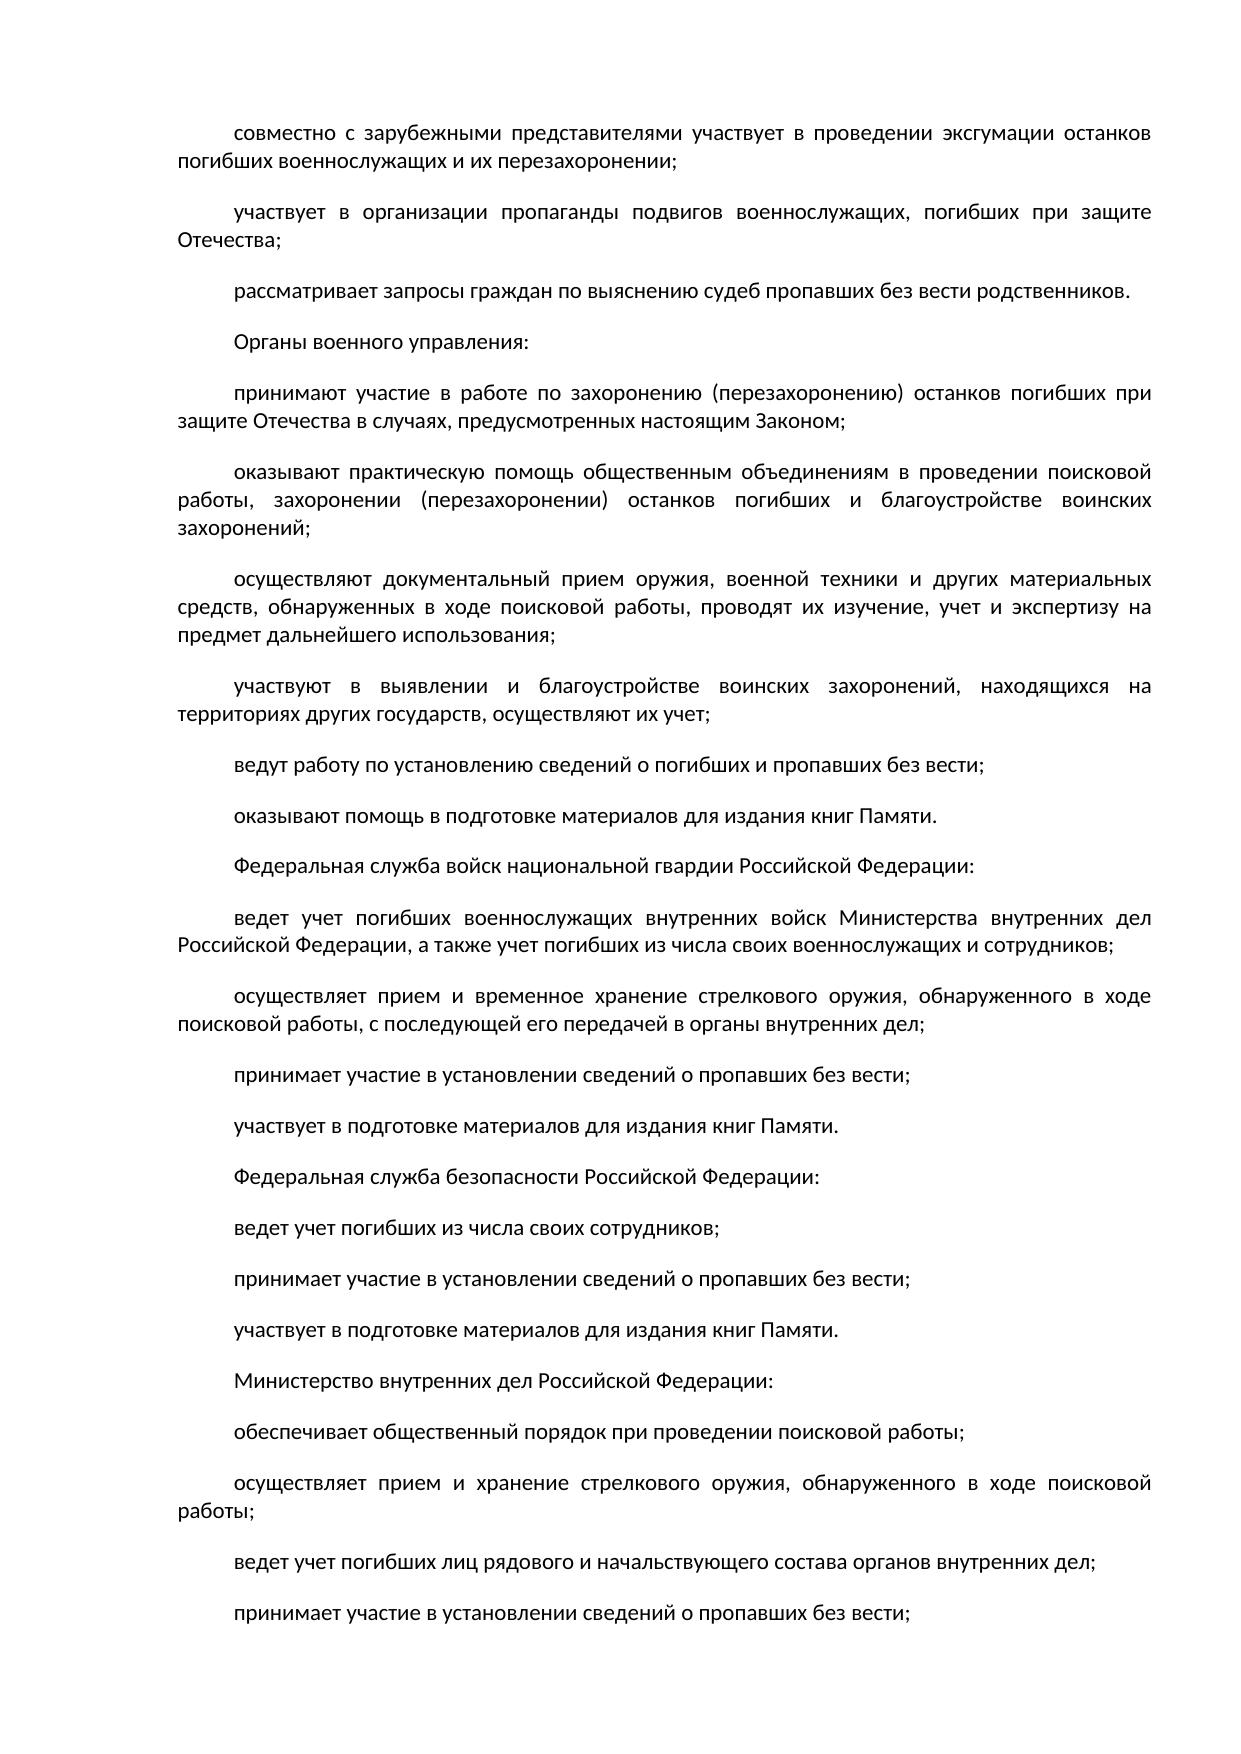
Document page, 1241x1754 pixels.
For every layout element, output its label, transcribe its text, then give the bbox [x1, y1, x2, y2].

text осуществляет прием и хранение стрелкового оружия, обнаруженного в ходе поисковой работы; [177, 1468, 1152, 1524]
text рассматривает запросы граждан по выяснению судеб пропавших без вести родственников. [177, 276, 1152, 304]
text Органы военного управления: [177, 327, 1152, 355]
text осуществляют документальный прием оружия, военной техники и других материальных средств, обнаруженных в ходе поисковой работы, проводят их изучение, учет и экспертизу на предмет дальнейшего использования; [177, 564, 1152, 648]
text Федеральная служба безопасности Российской Федерации: [177, 1162, 1152, 1190]
text осуществляет прием и временное хранение стрелкового оружия, обнаруженного в ходе поисковой работы, с последующей его передачей в органы внутренних дел; [177, 982, 1152, 1038]
text ведет учет погибших из числа своих сотрудников; [177, 1213, 1152, 1241]
text принимают участие в работе по захоронению (перезахоронению) останков погибших при защите Отечества в случаях, предусмотренных настоящим Законом; [177, 378, 1152, 434]
text Министерство внутренних дел Российской Федерации: [177, 1366, 1152, 1394]
text оказывают помощь в подготовке материалов для издания книг Памяти. [177, 801, 1152, 829]
text ведет учет погибших военнослужащих внутренних войск Министерства внутренних дел Российской Федерации, а также учет погибших из числа своих военнослужащих и сотрудников; [177, 903, 1152, 959]
text участвует в подготовке материалов для издания книг Памяти. [177, 1315, 1152, 1343]
text принимает участие в установлении сведений о пропавших без вести; [177, 1061, 1152, 1088]
text принимает участие в установлении сведений о пропавших без вести; [177, 1264, 1152, 1292]
text Федеральная служба войск национальной гвардии Российской Федерации: [177, 852, 1152, 880]
text участвует в подготовке материалов для издания книг Памяти. [177, 1111, 1152, 1139]
text участвуют в выявлении и благоустройстве воинских захоронений, находящихся на территориях других государств, осуществляют их учет; [177, 671, 1152, 727]
text совместно с зарубежными представителями участвует в проведении эксгумации останков погибших военнослужащих и их перезахоронении; [177, 118, 1152, 174]
text оказывают практическую помощь общественным объединениям в проведении поисковой работы, захоронении (перезахоронении) останков погибших и благоустройстве воинских захоронений; [177, 457, 1152, 541]
text ведет учет погибших лиц рядового и начальствующего состава органов внутренних дел; [177, 1547, 1152, 1575]
text участвует в организации пропаганды подвигов военнослужащих, погибших при защите Отечества; [177, 197, 1152, 253]
text принимает участие в установлении сведений о пропавших без вести; [177, 1598, 1152, 1626]
text обеспечивает общественный порядок при проведении поисковой работы; [177, 1417, 1152, 1445]
text ведут работу по установлению сведений о погибших и пропавших без вести; [177, 750, 1152, 778]
